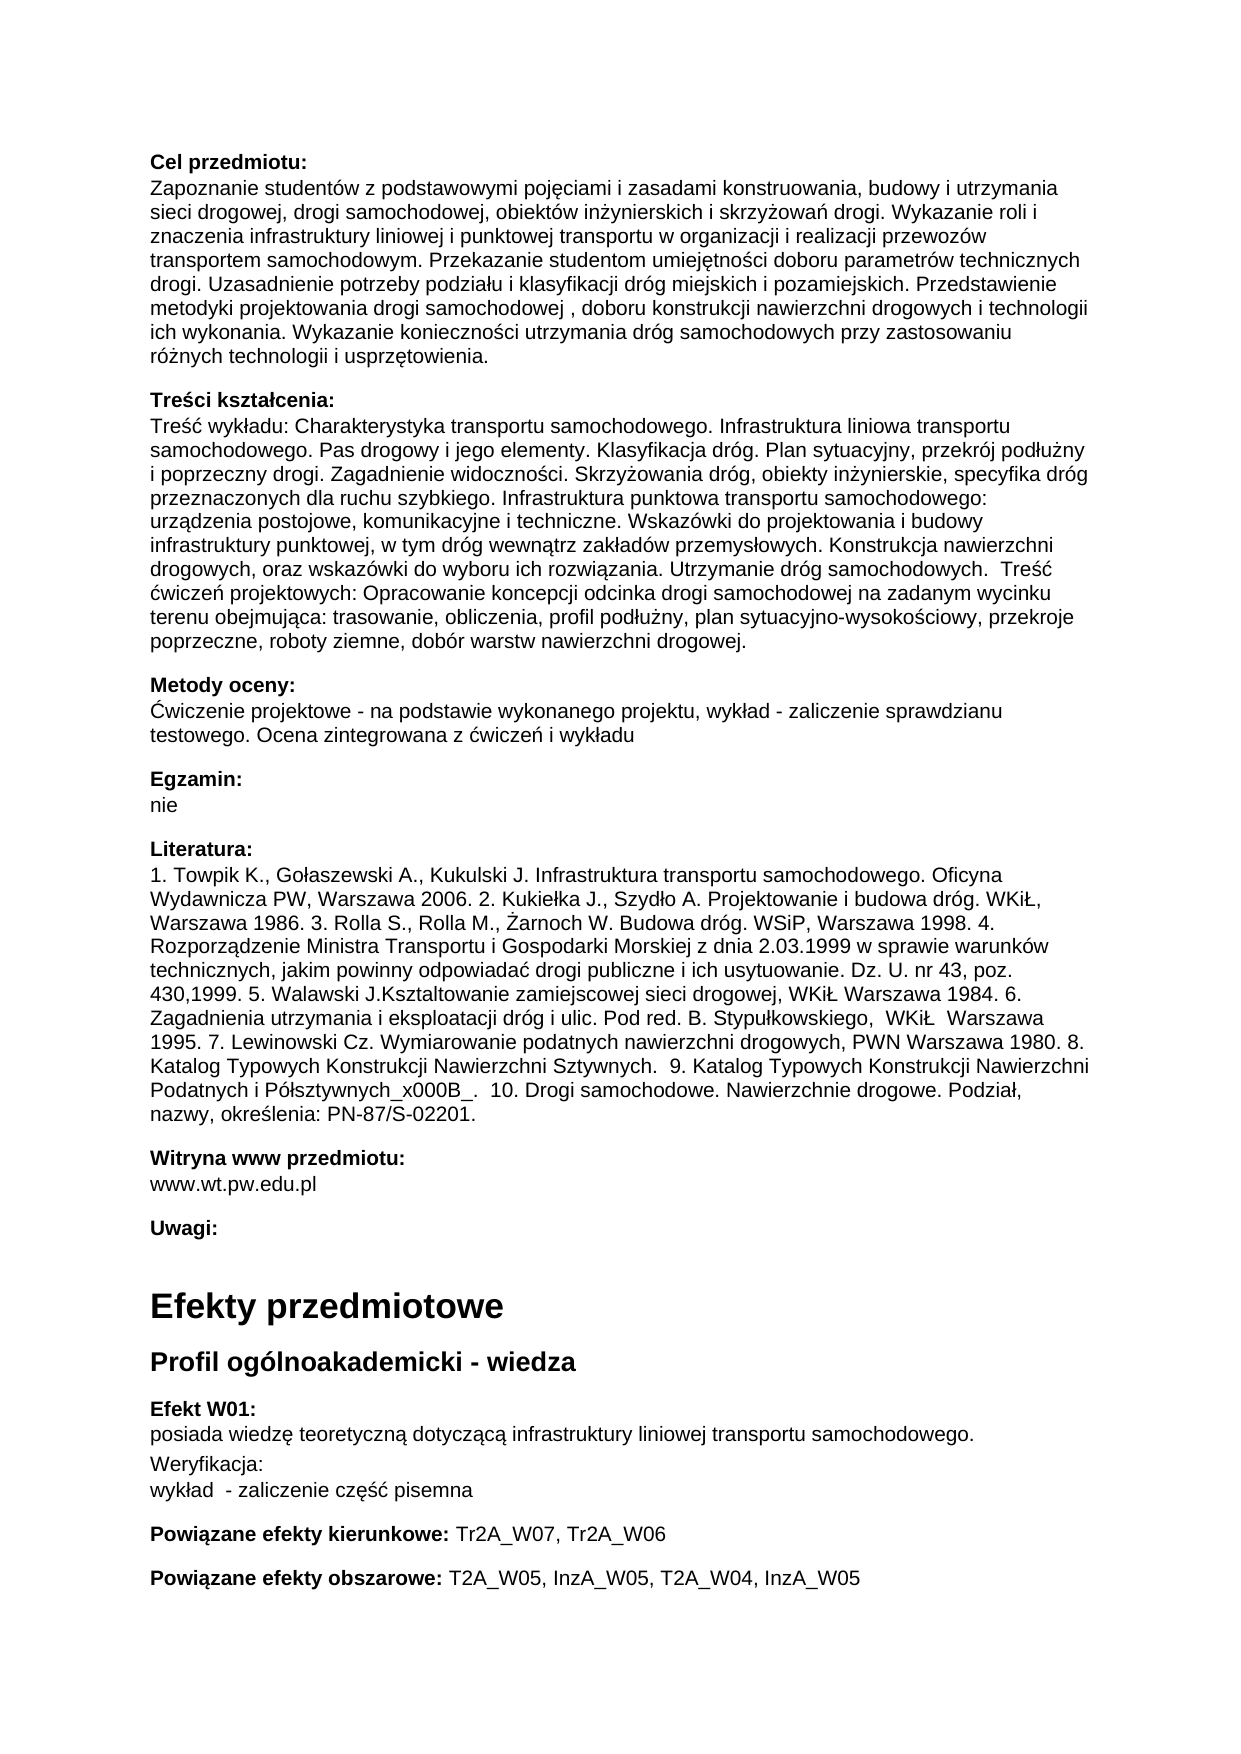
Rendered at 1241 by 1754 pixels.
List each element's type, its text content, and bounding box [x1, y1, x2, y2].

subtitle Profil ogólnoakademicki - wiedza [150, 1346, 1090, 1377]
text Powiązane efekty obszarowe: T2A_W05, InzA_W05, T2A_W04, InzA_W05 [150, 1566, 1090, 1590]
text Efekt W01: [150, 1397, 1090, 1421]
text Uwagi: [150, 1216, 1090, 1239]
text Powiązane efekty kierunkowe: Tr2A_W07, Tr2A_W06 [150, 1522, 1090, 1546]
text Cel przedmiotu: [150, 150, 1090, 174]
text Metody oceny: [150, 673, 1090, 697]
text Weryfikacja: [150, 1452, 1090, 1476]
text 1. Towpik K., Gołaszewski A., Kukulski J. Infrastruktura transportu samochodowego. Oficyna Wydawnicza PW, Warszawa 2006. 2. Kukiełka J., Szydło A. Projektowanie i budowa dróg. WKiŁ, Warszawa 1986. 3. Rolla S., Rolla M., Żarnoch W. Budowa dróg. WSiP, Warszawa 1998. 4. Rozporządzenie Ministra Transportu i Gospodarki Morskiej z dnia 2.03.1999 w sprawie warunków technicznych, jakim powinny odpowiadać drogi publiczne i ich usytuowanie. Dz. U. nr 43, poz. 430,1999. 5. Walawski J.Ksztaltowanie zamiejscowej sieci drogowej, WKiŁ Warszawa 1984. 6. Zagadnienia utrzymania i eksploatacji dróg i ulic. Pod red. B. Stypułkowskiego, WKiŁ Warszawa 1995. 7. Lewinowski Cz. Wymiarowanie podatnych nawierzchni drogowych, PWN Warszawa 1980. 8. Katalog Typowych Konstrukcji Nawierzchni Sztywnych. 9. Katalog Typowych Konstrukcji Nawierzchni Podatnych i Półsztywnych_x000B_. 10. Drogi samochodowe. Nawierzchnie drogowe. Podział, nazwy, określenia: PN-87/S-02201. [150, 862, 1090, 1126]
text Egzamin: [150, 767, 1090, 791]
subtitle Efekty przedmiotowe [150, 1285, 1090, 1326]
text posiada wiedzę teoretyczną dotyczącą infrastruktury liniowej transportu samochodowego. [150, 1422, 1090, 1446]
text Literatura: [150, 836, 1090, 860]
text nie [150, 793, 1090, 817]
text wykład - zaliczenie część pisemna [150, 1478, 1090, 1502]
text Witryna www przedmiotu: [150, 1146, 1090, 1170]
text Ćwiczenie projektowe - na podstawie wykonanego projektu, wykład - zaliczenie sprawdzianu testowego. Ocena zintegrowana z ćwiczeń i wykładu [150, 699, 1090, 747]
text www.wt.pw.edu.pl [150, 1172, 1090, 1196]
text Treści kształcenia: [150, 387, 1090, 411]
text Zapoznanie studentów z podstawowymi pojęciami i zasadami konstruowania, budowy i utrzymania sieci drogowej, drogi samochodowej, obiektów inżynierskich i skrzyżowań drogi. Wykazanie roli i znaczenia infrastruktury liniowej i punktowej transportu w organizacji i realizacji przewozów transportem samochodowym. Przekazanie studentom umiejętności doboru parametrów technicznych drogi. Uzasadnienie potrzeby podziału i klasyfikacji dróg miejskich i pozamiejskich. Przedstawienie metodyki projektowania drogi samochodowej , doboru konstrukcji nawierzchni drogowych i technologii ich wykonania. Wykazanie konieczności utrzymania dróg samochodowych przy zastosowaniu różnych technologii i usprzętowienia. [150, 176, 1090, 368]
text Treść wykładu: Charakterystyka transportu samochodowego. Infrastruktura liniowa transportu samochodowego. Pas drogowy i jego elementy. Klasyfikacja dróg. Plan sytuacyjny, przekrój podłużny i poprzeczny drogi. Zagadnienie widoczności. Skrzyżowania dróg, obiekty inżynierskie, specyfika dróg przeznaczonych dla ruchu szybkiego. Infrastruktura punktowa transportu samochodowego: urządzenia postojowe, komunikacyjne i techniczne. Wskazówki do projektowania i budowy infrastruktury punktowej, w tym dróg wewnątrz zakładów przemysłowych. Konstrukcja nawierzchni drogowych, oraz wskazówki do wyboru ich rozwiązania. Utrzymanie dróg samochodowych. Treść ćwiczeń projektowych: Opracowanie koncepcji odcinka drogi samochodowej na zadanym wycinku terenu obejmująca: trasowanie, obliczenia, profil podłużny, plan sytuacyjno-wysokościowy, przekroje poprzeczne, roboty ziemne, dobór warstw nawierzchni drogowej. [150, 413, 1090, 653]
